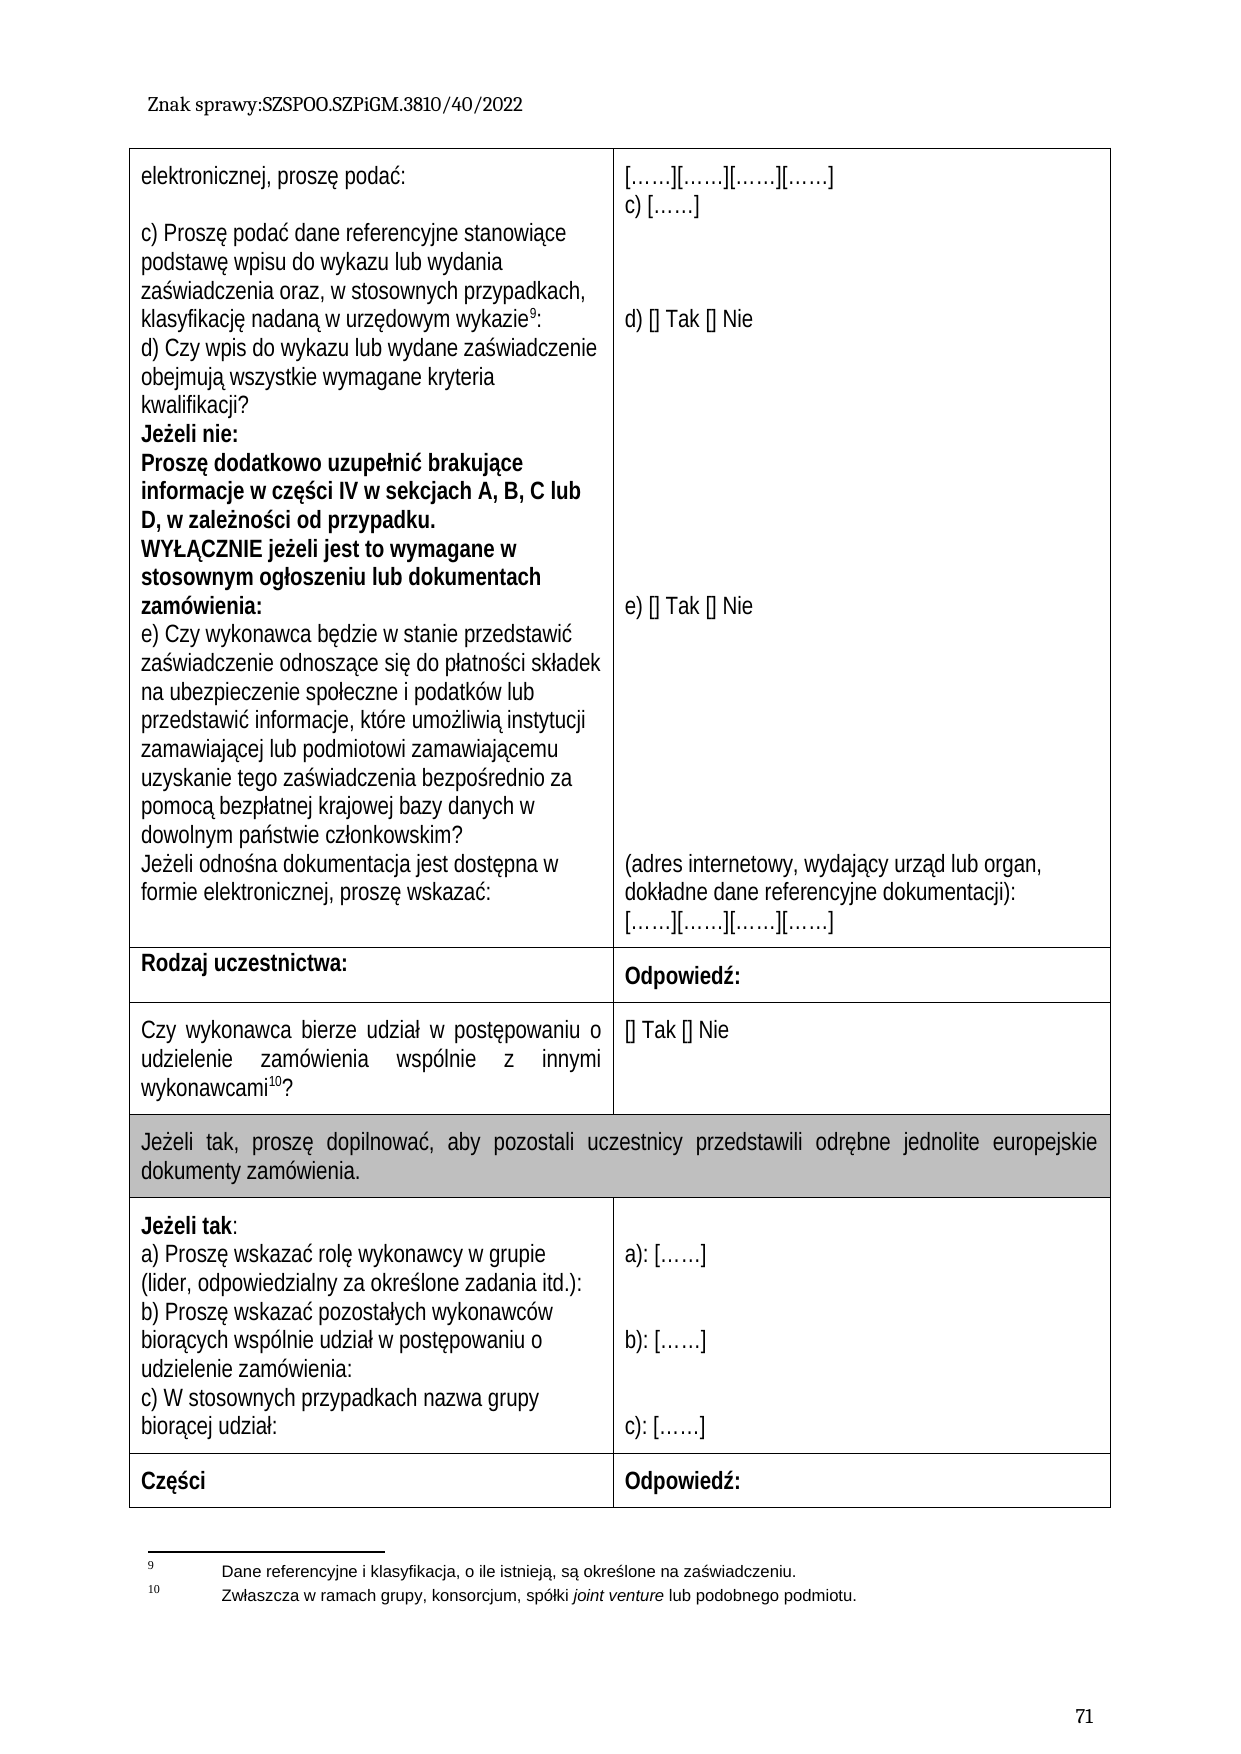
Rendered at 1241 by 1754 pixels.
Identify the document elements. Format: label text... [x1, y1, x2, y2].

table_cell Odpowiedź: [614, 1454, 1110, 1507]
table_cell Rodzaj uczestnictwa: [130, 948, 613, 1002]
table_cell Części [130, 1454, 613, 1507]
table_cell a): [……] b): [……] c): [……] [614, 1198, 1110, 1452]
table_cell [614, 149, 1110, 947]
table_cell Jeżeli tak, proszę dopilnować, aby pozostali uczestnicy przedstawili odrębne jednolite europejskie dokumenty zamówienia. [130, 1115, 1110, 1197]
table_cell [130, 149, 613, 947]
table_cell Odpowiedź: [614, 948, 1110, 1002]
table_cell Jeżeli tak: a) Proszę wskazać rolę wykonawcy w grupie (lider, odpowiedzialny za określone zadania itd.): b) Proszę wskazać pozostałych wykonawców biorących wspólnie udział w postępowaniu o udzielenie zamówienia: c) W stosownych przypadkach nazwa grupy biorącej udział: [130, 1198, 613, 1452]
table_cell [] Tak [] Nie [614, 1003, 1110, 1114]
table_cell Czy wykonawca bierze udział w postępowaniu o udzielenie zamówienia wspólnie z innymi wykonawcami? [130, 1003, 613, 1114]
